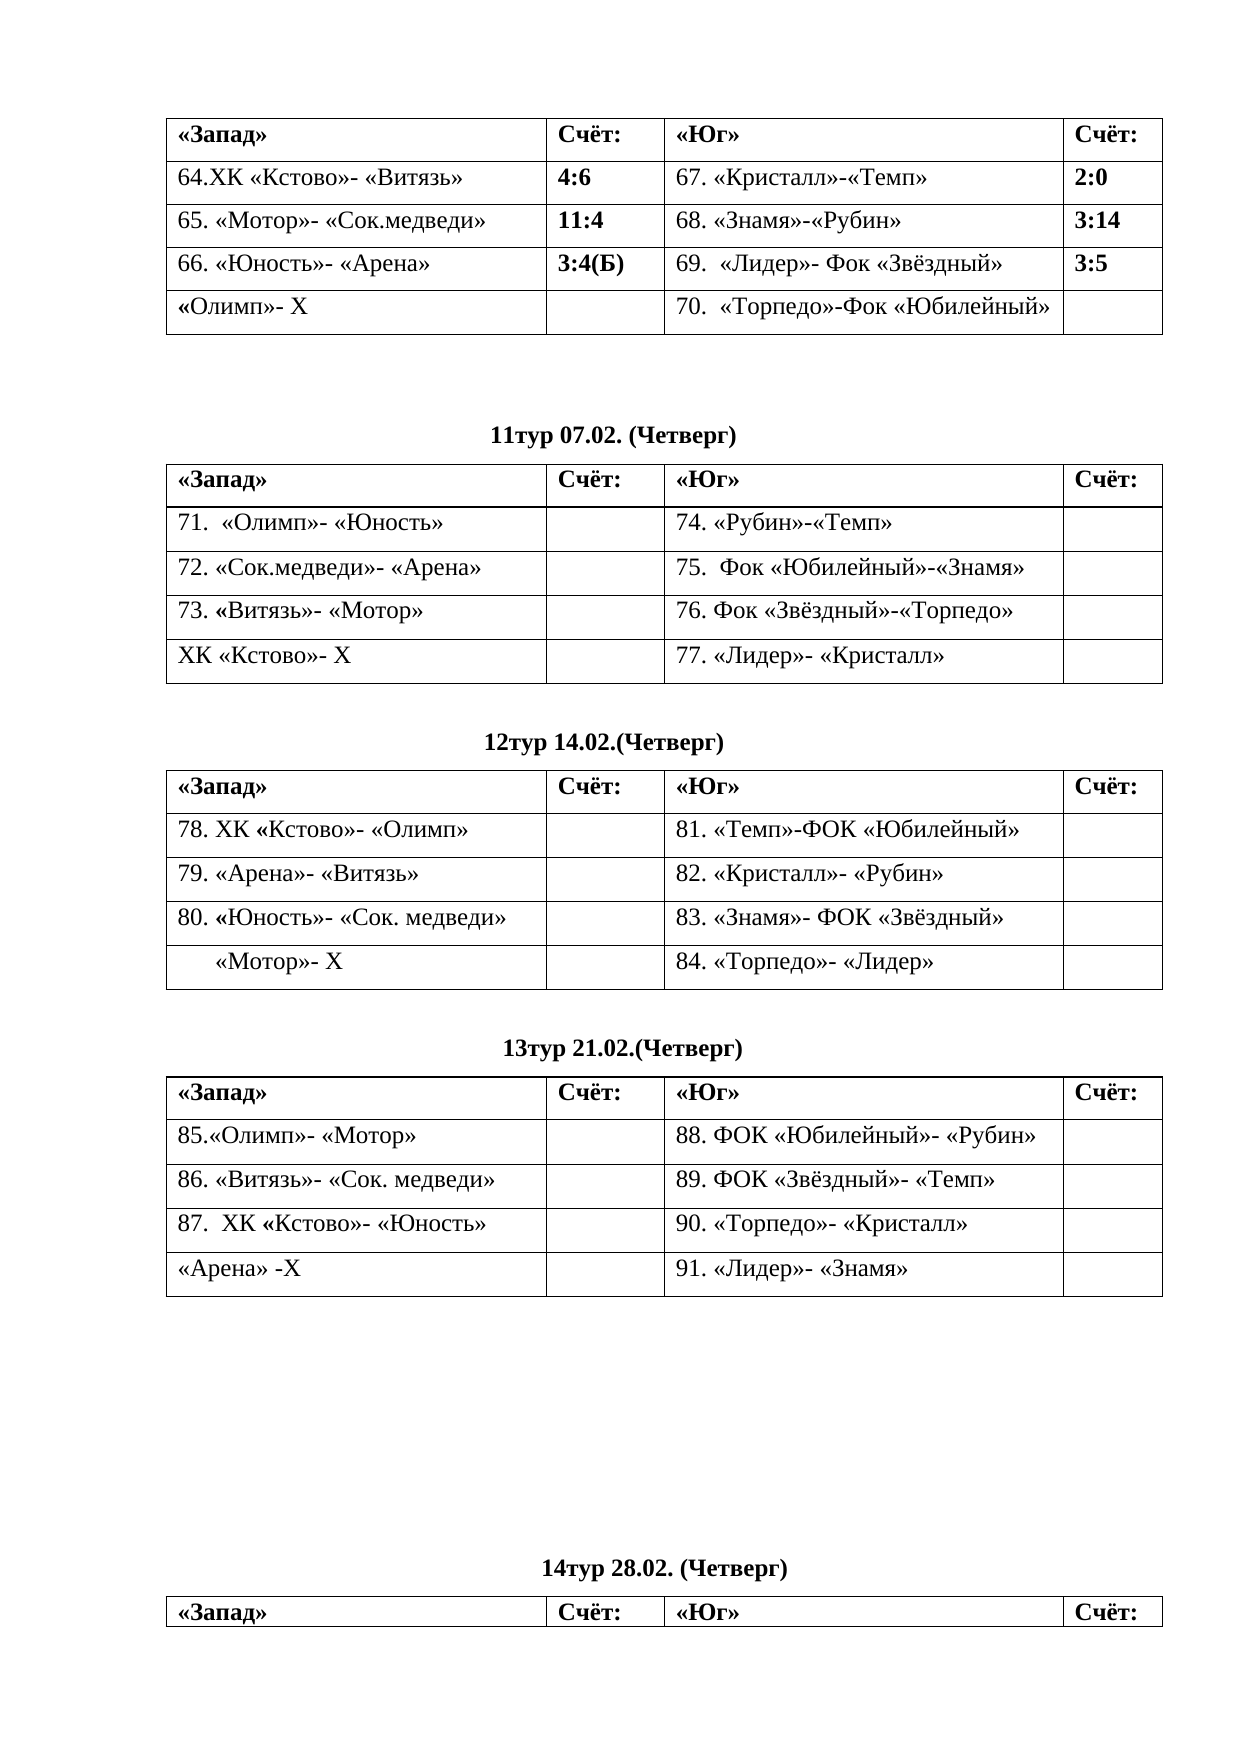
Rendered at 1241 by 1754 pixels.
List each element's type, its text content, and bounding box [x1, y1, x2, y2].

table_header «Запад» [167, 1597, 546, 1626]
table_header «Юг» [665, 1078, 1063, 1119]
table_cell [547, 552, 664, 594]
table_cell [547, 596, 664, 639]
table_cell [1064, 1253, 1162, 1296]
table_header «Юг» [665, 465, 1063, 506]
table_cell 82. «Кристалл»- «Рубин» [665, 858, 1063, 901]
table_header Счёт: [1064, 1078, 1162, 1119]
table_header Счёт: [547, 1078, 664, 1119]
table_header «Запад» [167, 1078, 546, 1119]
table_cell [1064, 640, 1162, 683]
table_cell 77. «Лидер»- «Кристалл» [665, 640, 1063, 683]
table_cell [1064, 1165, 1162, 1207]
table_cell [547, 1165, 664, 1207]
table_cell [547, 508, 664, 551]
table_cell 66. «Юность»- «Арена» [167, 248, 546, 290]
table_header «Юг» [665, 119, 1063, 161]
table_header Счёт: [1064, 1597, 1162, 1626]
table_cell [1064, 508, 1162, 551]
table_cell 88. ФОК «Юбилейный»- «Рубин» [665, 1120, 1063, 1163]
table_cell [1064, 814, 1162, 857]
table_cell [547, 1253, 664, 1296]
table_cell [547, 291, 664, 334]
text 13тур 21.02.(Четверг) [177, 1033, 1152, 1062]
table_cell 91. «Лидер»- «Знамя» [665, 1253, 1063, 1296]
table_cell 3:14 [1064, 205, 1162, 247]
table_cell «Олимп»- Х [167, 291, 546, 334]
table_header Счёт: [1064, 119, 1162, 161]
table_header Счёт: [547, 119, 664, 161]
text 11тур 07.02. (Четверг) [177, 420, 1152, 449]
table_cell 67. «Кристалл»-«Темп» [665, 162, 1063, 204]
table_header «Юг» [665, 771, 1063, 813]
table_cell [547, 902, 664, 945]
table_header Счёт: [547, 771, 664, 813]
table_cell 73. «Витязь»- «Мотор» [167, 596, 546, 639]
table_cell 65. «Мотор»- «Сок.медведи» [167, 205, 546, 247]
table_cell 87. ХК «Кстово»- «Юность» [167, 1209, 546, 1252]
table_cell 90. «Торпедо»- «Кристалл» [665, 1209, 1063, 1252]
table_cell 78. ХК «Кстово»- «Олимп» [167, 814, 546, 857]
table_cell 84. «Торпедо»- «Лидер» [665, 946, 1063, 989]
table_cell 89. ФОК «Звёздный»- «Темп» [665, 1165, 1063, 1207]
table_cell [547, 640, 664, 683]
table_cell [1064, 902, 1162, 945]
table_cell 80. «Юность»- «Сок. медведи» [167, 902, 546, 945]
table_cell [547, 1120, 664, 1163]
table_header Счёт: [547, 465, 664, 506]
table_cell 68. «Знамя»-«Рубин» [665, 205, 1063, 247]
text 12тур 14.02.(Четверг) [177, 727, 1152, 756]
table_cell [1064, 291, 1162, 334]
table_cell 83. «Знамя»- ФОК «Звёздный» [665, 902, 1063, 945]
table_cell 2:0 [1064, 162, 1162, 204]
table_cell 81. «Темп»-ФОК «Юбилейный» [665, 814, 1063, 857]
table_cell 76. Фок «Звёздный»-«Торпедо» [665, 596, 1063, 639]
table_header Счёт: [1064, 465, 1162, 506]
table_header Счёт: [1064, 771, 1162, 813]
table_cell «Мотор»- Х [167, 946, 546, 989]
table_cell ХК «Кстово»- Х [167, 640, 546, 683]
table_cell 70. «Торпедо»-Фок «Юбилейный» [665, 291, 1063, 334]
table_cell 75. Фок «Юбилейный»-«Знамя» [665, 552, 1063, 594]
table_cell 3:5 [1064, 248, 1162, 290]
table_cell [1064, 946, 1162, 989]
table_cell 79. «Арена»- «Витязь» [167, 858, 546, 901]
table_cell [1064, 1120, 1162, 1163]
table_cell 72. «Сок.медведи»- «Арена» [167, 552, 546, 594]
table_header «Запад» [167, 119, 546, 161]
table_header «Запад» [167, 465, 546, 506]
table_cell 86. «Витязь»- «Сок. медведи» [167, 1165, 546, 1207]
table_cell [1064, 552, 1162, 594]
table_header «Юг» [665, 1597, 1063, 1626]
table_cell 71. «Олимп»- «Юность» [167, 508, 546, 551]
table_header «Запад» [167, 771, 546, 813]
table_cell «Арена» -Х [167, 1253, 546, 1296]
table_header Счёт: [547, 1597, 664, 1626]
table_cell 69. «Лидер»- Фок «Звёздный» [665, 248, 1063, 290]
table_cell [1064, 858, 1162, 901]
table_cell 3:4(Б) [547, 248, 664, 290]
table_cell 74. «Рубин»-«Темп» [665, 508, 1063, 551]
table_cell [547, 814, 664, 857]
table_cell [547, 1209, 664, 1252]
table_cell [547, 858, 664, 901]
table_cell [1064, 1209, 1162, 1252]
table_cell 11:4 [547, 205, 664, 247]
table_cell [1064, 596, 1162, 639]
table_cell 4:6 [547, 162, 664, 204]
text 14тур 28.02. (Четверг) [177, 1553, 1152, 1582]
table_cell [547, 946, 664, 989]
table_cell 64.ХК «Кстово»- «Витязь» [167, 162, 546, 204]
table_cell 85.«Олимп»- «Мотор» [167, 1120, 546, 1163]
